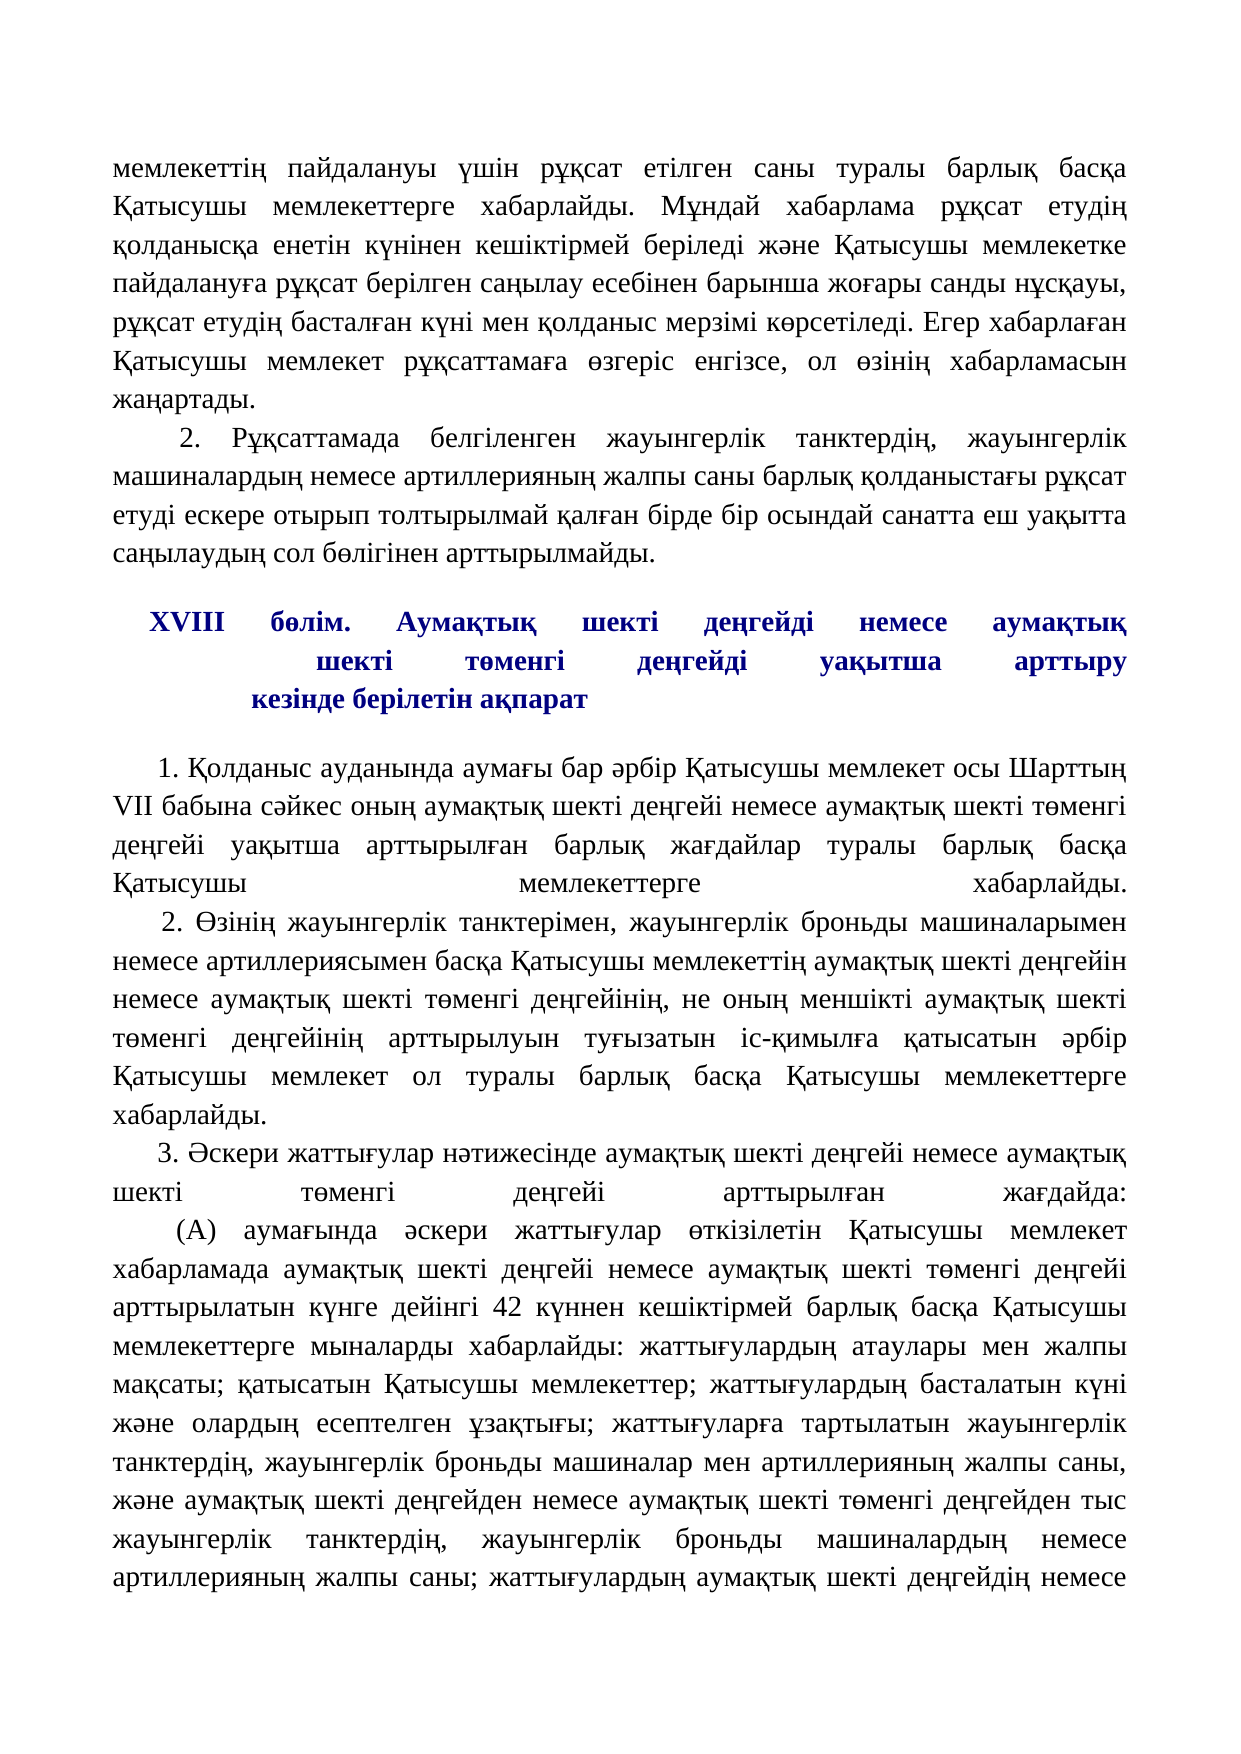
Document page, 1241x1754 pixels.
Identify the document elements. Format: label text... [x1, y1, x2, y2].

text ХVIII бөлiм. Аумақтық шекті деңгейді немесе аумақтық шекті төменгі деңгейді уақытша арттыру кезінде берілетін ақпарат [112, 604, 1128, 715]
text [112, 150, 1128, 569]
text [112, 750, 1128, 1593]
